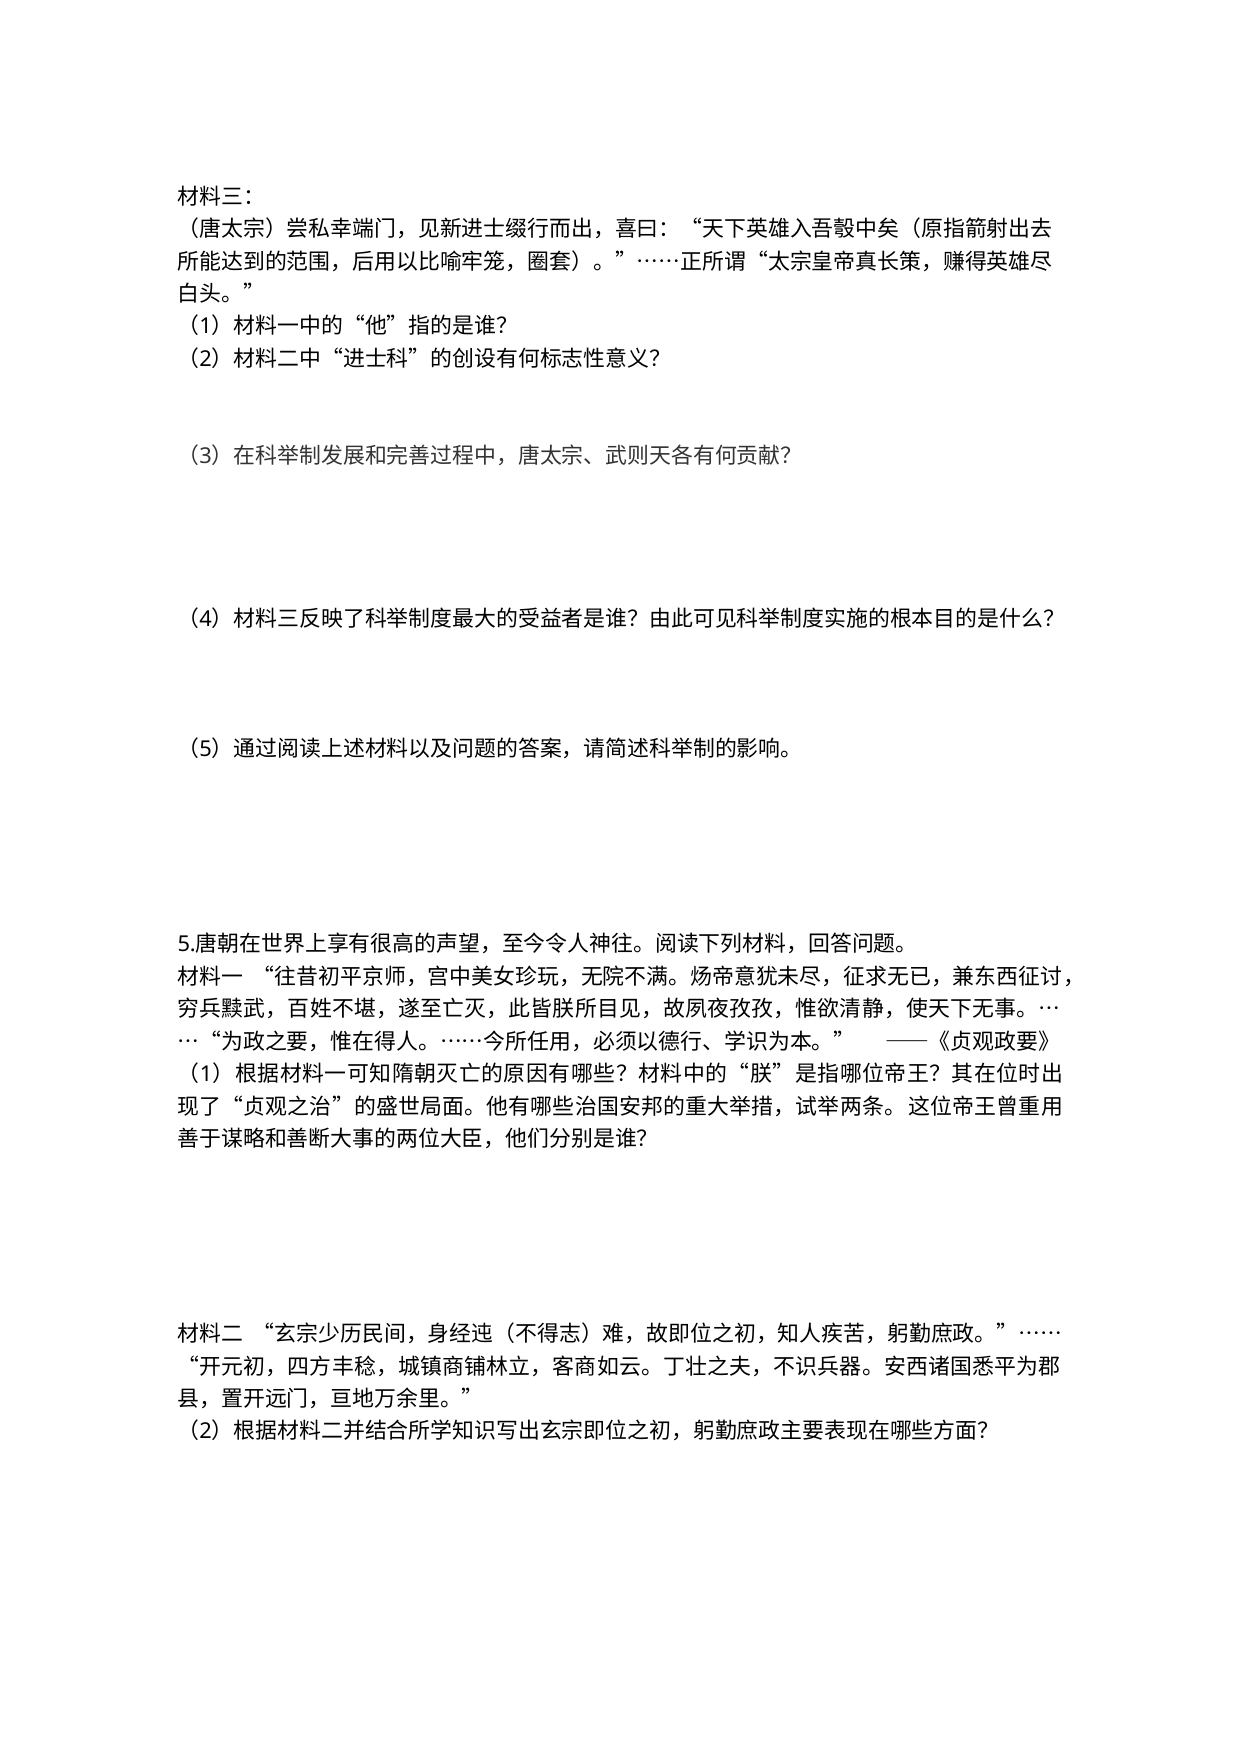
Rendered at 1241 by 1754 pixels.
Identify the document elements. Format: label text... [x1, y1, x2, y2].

text （唐太宗）尝私幸端门，见新进士缀行而出，喜曰：“天下英雄入吾彀中矣（原指箭射出去所能达到的范围，后用以比喻牢笼，圈套）。”……正所谓“太宗皇帝真长策，赚得英雄尽白头。” [177, 211, 1063, 308]
text （2）根据材料二并结合所学知识写出玄宗即位之初，躬勤庶政主要表现在哪些方面？ [177, 1413, 1063, 1446]
text 材料三： [177, 178, 1063, 211]
text （1）材料一中的“他”指的是谁？ [177, 308, 1063, 341]
text （2）材料二中“进士科”的创设有何标志性意义？ [177, 341, 1063, 373]
text （1）根据材料一可知隋朝灭亡的原因有哪些？材料中的“朕”是指哪位帝王？其在位时出现了“贞观之治”的盛世局面。他有哪些治国安邦的重大举措，试举两条。这位帝王曾重用善于谋略和善断大事的两位大臣，他们分别是谁？ [177, 1056, 1063, 1153]
text （5）通过阅读上述材料以及问题的答案，请简述科举制的影响。 [177, 731, 1063, 763]
text 5.唐朝在世界上享有很高的声望，至今令人神往。阅读下列材料，回答问题。 [177, 926, 1063, 958]
text （4）材料三反映了科举制度最大的受益者是谁？由此可见科举制度实施的根本目的是什么？ [177, 601, 1063, 633]
text 材料一 “往昔初平京师，宫中美女珍玩，无院不满。炀帝意犹未尽，征求无已，兼东西征讨，穷兵黩武，百姓不堪，遂至亡灭，此皆朕所目见，故夙夜孜孜，惟欲清静，使天下无事。……“为政之要，惟在得人。……今所任用，必须以德行、学识为本。” ——《贞观政要》 [177, 958, 1063, 1056]
text 材料二 “玄宗少历民间，身经迍（不得志）难，故即位之初，知人疾苦，躬勤庶政。”……“开元初，四方丰稔，城镇商铺林立，客商如云。丁壮之夫，不识兵器。安西诸国悉平为郡县，置开远门，亘地万余里。” [177, 1316, 1063, 1413]
text （3）在科举制发展和完善过程中，唐太宗、武则天各有何贡献？ [177, 438, 1063, 471]
